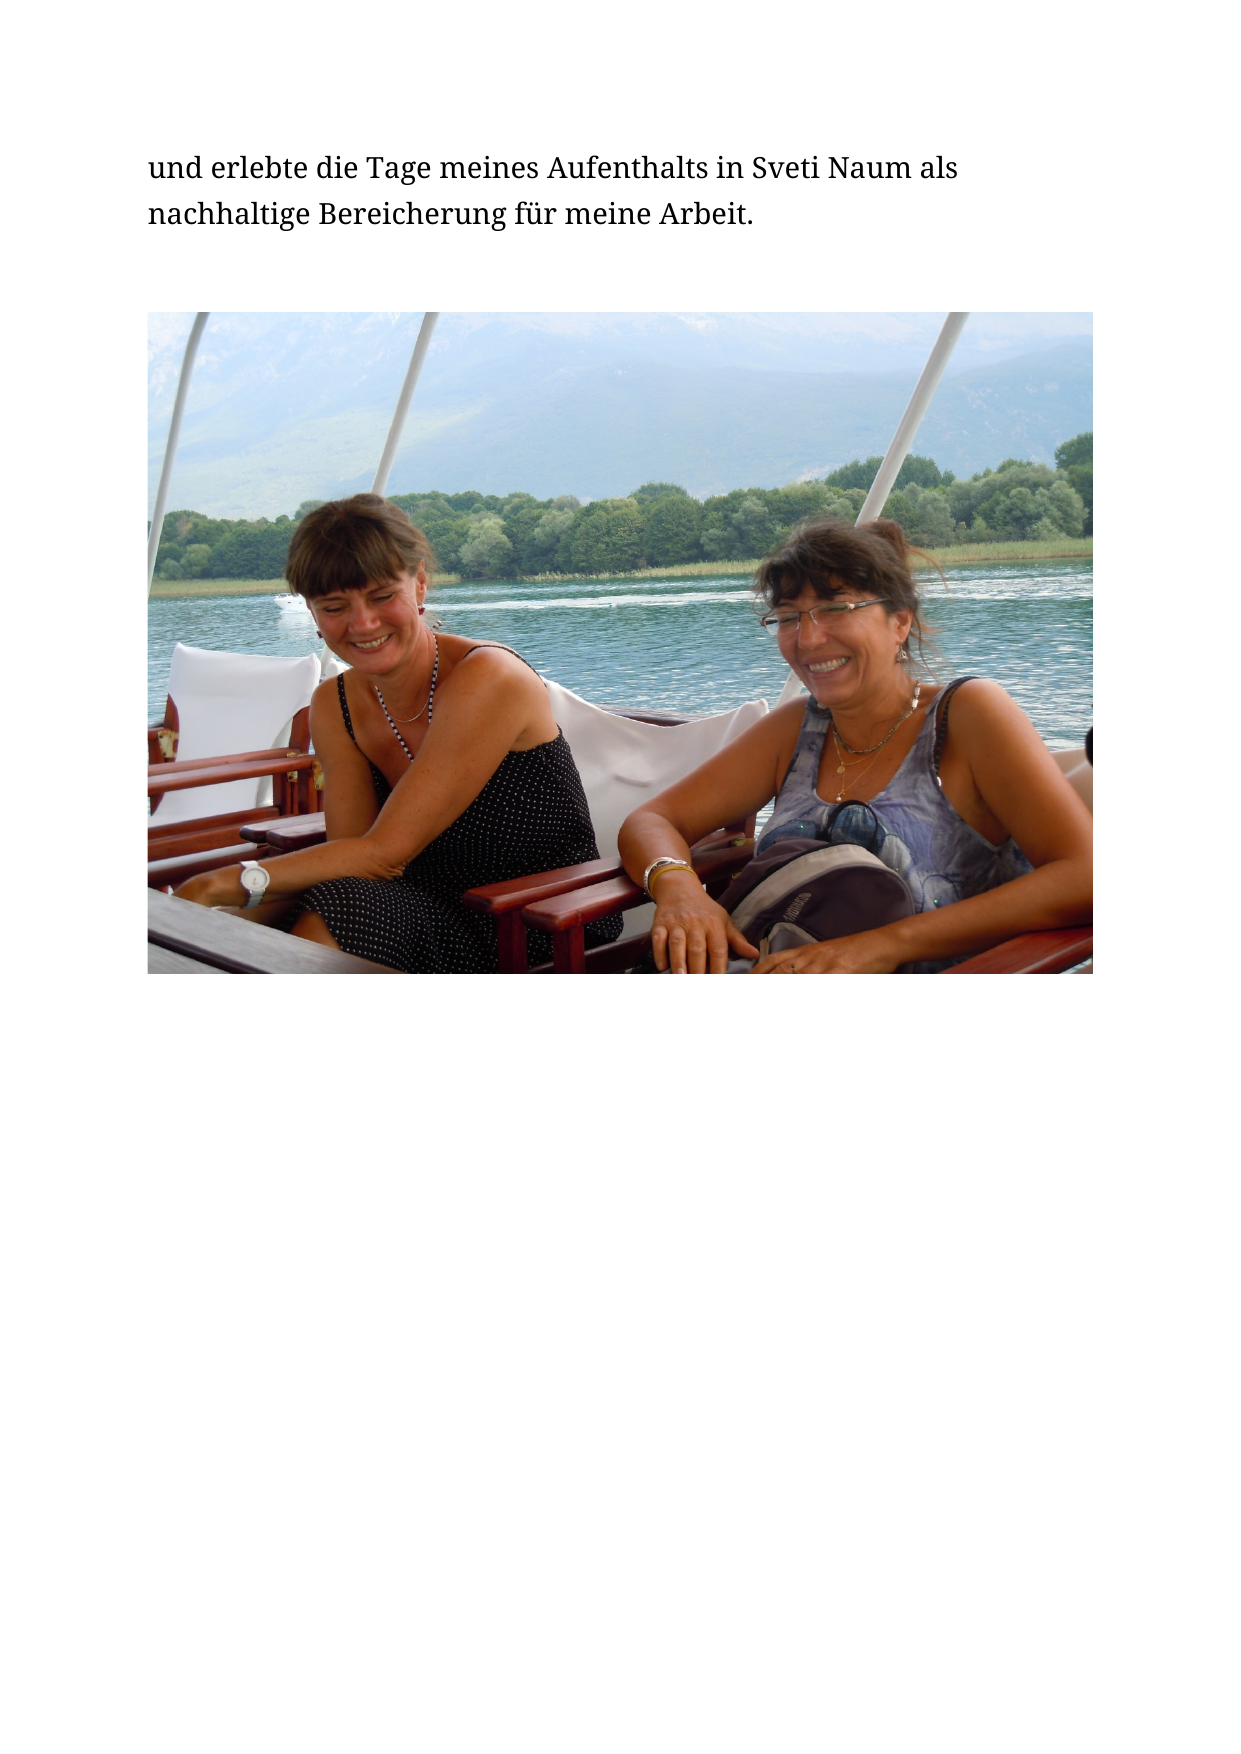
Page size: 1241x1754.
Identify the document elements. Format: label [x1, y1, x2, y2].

picture [147, 312, 1093, 974]
text [148, 148, 1093, 233]
